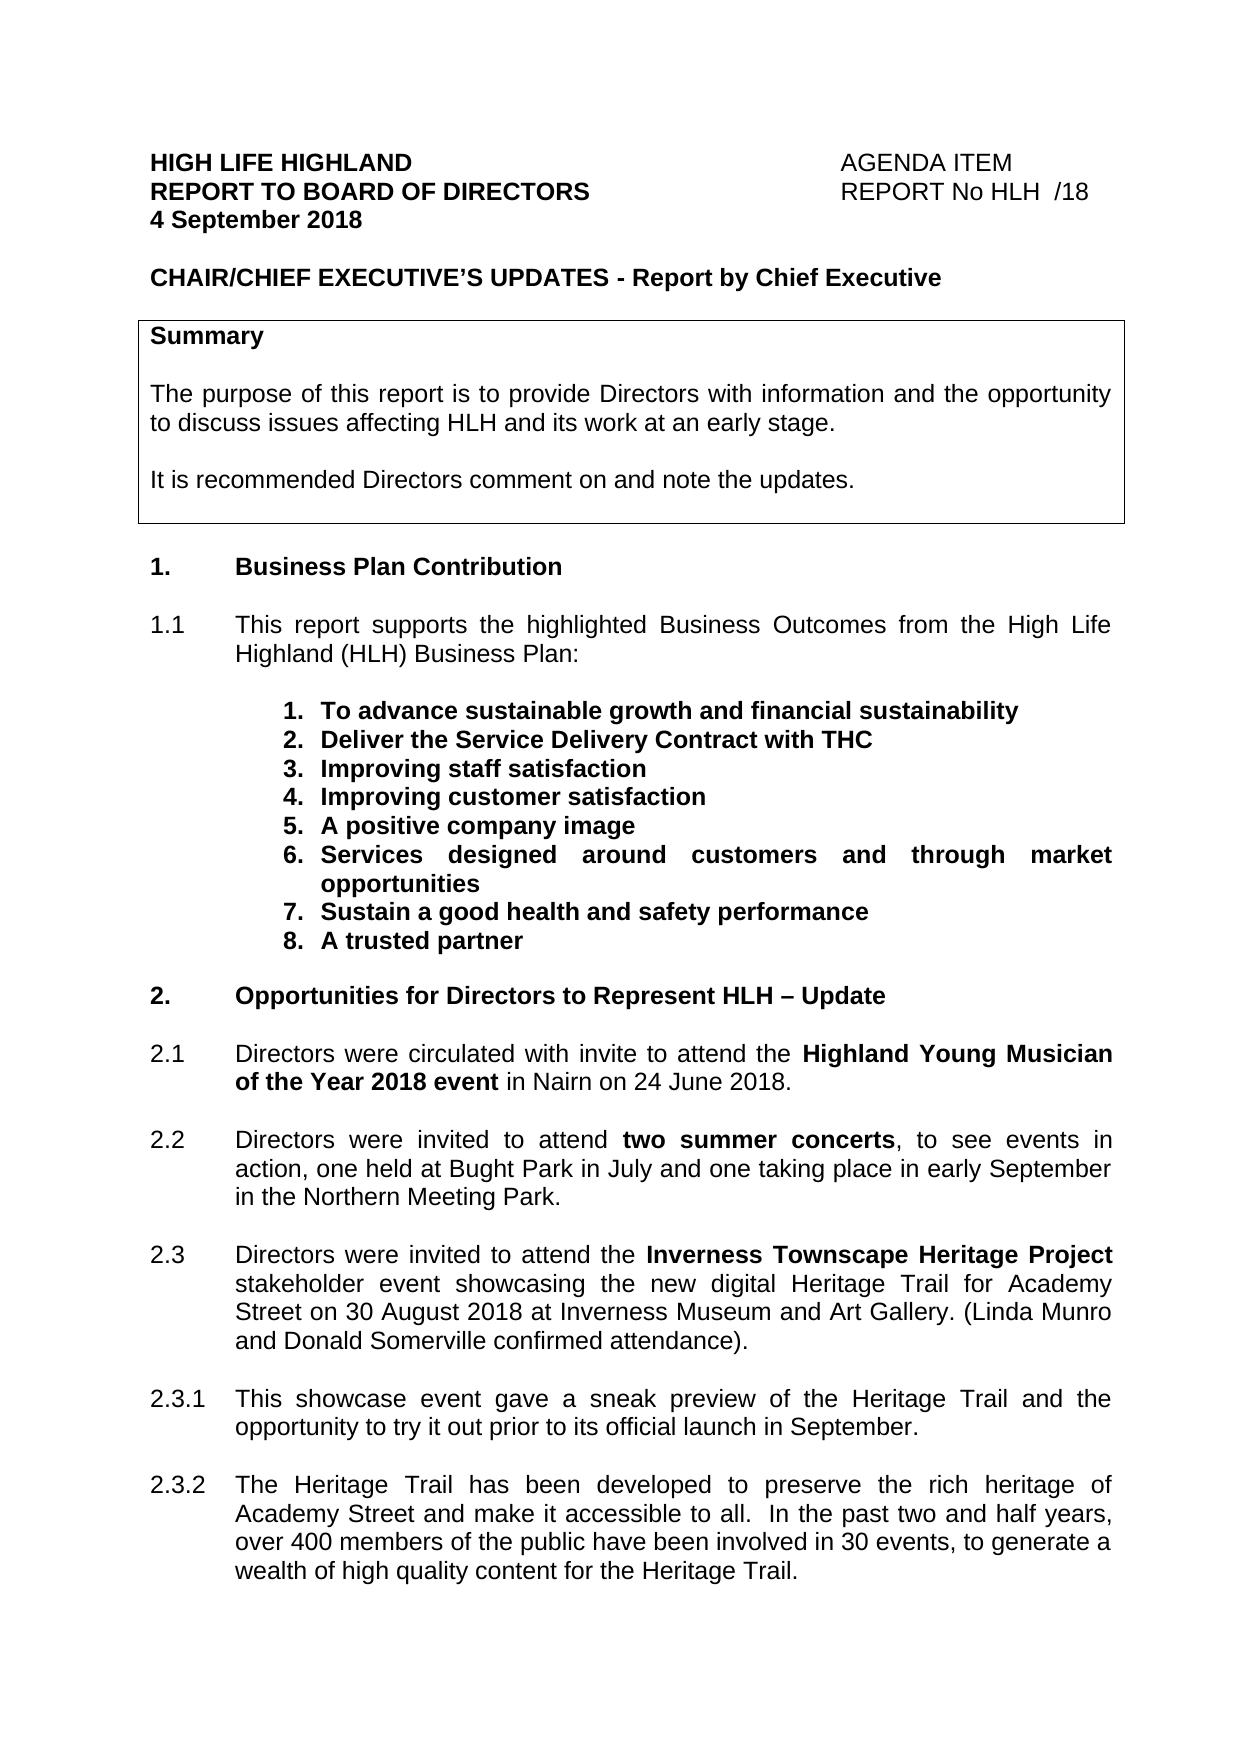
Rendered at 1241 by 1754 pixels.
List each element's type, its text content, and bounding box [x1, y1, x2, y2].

table_cell This report supports the highlighted Business Outcomes from the High Life Highland (HLH) Business Plan: To advance sustainable growth and financial sustainability Deliver the Service Delivery Contract with THC Improving staff satisfaction Improving customer satisfaction A positive company image Services designed around customers and through market opportunities Sustain a good health and safety performance A trusted partner [224, 610, 1124, 981]
subtitle CHair/chIEF EXECUTIVE’S UPDATES - Report by Chief Executive [150, 263, 1090, 291]
table_cell 2.1 [139, 1039, 224, 1125]
table_header Business Plan Contribution [224, 552, 1124, 610]
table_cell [224, 1240, 1124, 1585]
table_cell Opportunities for Directors to Represent HLH – Update [224, 981, 1124, 1039]
table_header 1. [139, 552, 224, 610]
table_header Summary The purpose of this report is to provide Directors with information and the opportunity to discuss issues affecting HLH and its work at an early stage. It is recommended Directors comment on and note the updates. [139, 321, 1124, 522]
table_cell 1.1 [139, 610, 224, 981]
table_cell 2. [139, 981, 224, 1039]
table_header HIGH LIFE HIGHLAND REPORT TO BOARD OF DIRECTORS 4 September 2018 [139, 148, 829, 263]
table_header AGENDA ITEM REPORT No HLH /18 [829, 148, 1124, 263]
table_cell 2.2 [139, 1125, 224, 1240]
table_cell Directors were circulated with invite to attend the Highland Young Musician of the Year 2018 event in Nairn on 24 June 2018. [224, 1039, 1124, 1125]
table_cell Directors were invited to attend two summer concerts, to see events in action, one held at Bught Park in July and one taking place in early September in the Northern Meeting Park. [224, 1125, 1124, 1240]
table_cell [139, 1240, 224, 1585]
